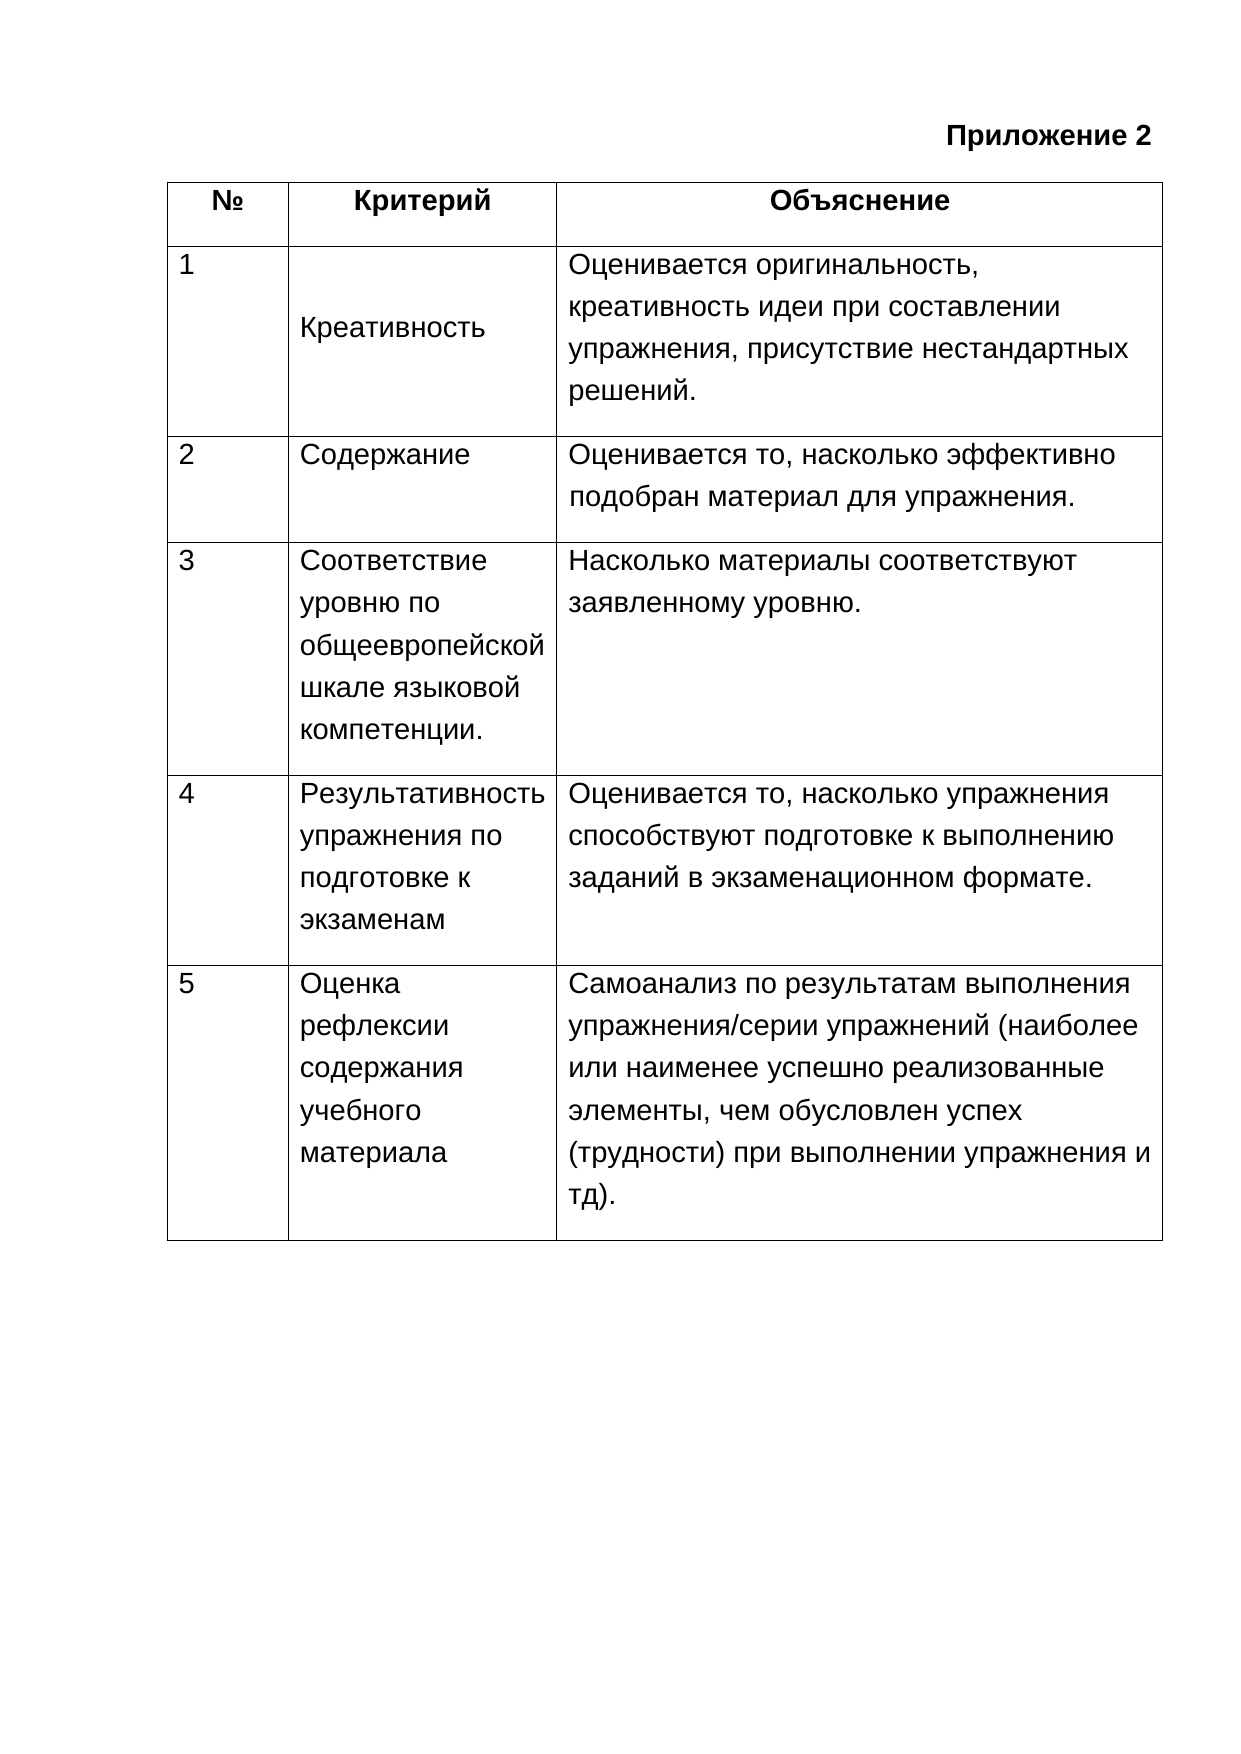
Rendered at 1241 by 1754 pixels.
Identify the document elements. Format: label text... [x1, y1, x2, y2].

table_cell 1 [168, 247, 288, 436]
table_header № [168, 183, 288, 246]
table_cell Насколько материалы соответствуют заявленному уровню. [557, 543, 1162, 774]
table_cell 4 [168, 776, 288, 965]
table_header Объяснение [557, 183, 1162, 246]
table_cell Оценивается то, насколько эффективно подобран материал для упражнения. [557, 437, 1162, 542]
table_cell 2 [168, 437, 288, 542]
table_cell Оценивается то, насколько упражнения способствуют подготовке к выполнению заданий в экзаменационном формате. [557, 776, 1162, 965]
table_cell Самоанализ по результатам выполнения упражнения/серии упражнений (наиболее или наименее успешно реализованные элементы, чем обусловлен успех (трудности) при выполнении упражнения и тд). [557, 966, 1162, 1239]
text Приложение 2 [177, 118, 1152, 152]
table_cell Соответствие уровню по общеевропейской шкале языковой компетенции. [289, 543, 556, 774]
table_cell Содержание [289, 437, 556, 542]
table_cell 5 [168, 966, 288, 1239]
table_cell Результативность упражнения по подготовке к экзаменам [289, 776, 556, 965]
table_header Критерий [289, 183, 556, 246]
table_cell Оценивается оригинальность, креативность идеи при составлении упражнения, присутствие нестандартных решений. [557, 247, 1162, 436]
table_cell Креативность [289, 247, 556, 436]
table_cell 3 [168, 543, 288, 774]
table_cell Оценка рефлексии содержания учебного материала [289, 966, 556, 1239]
